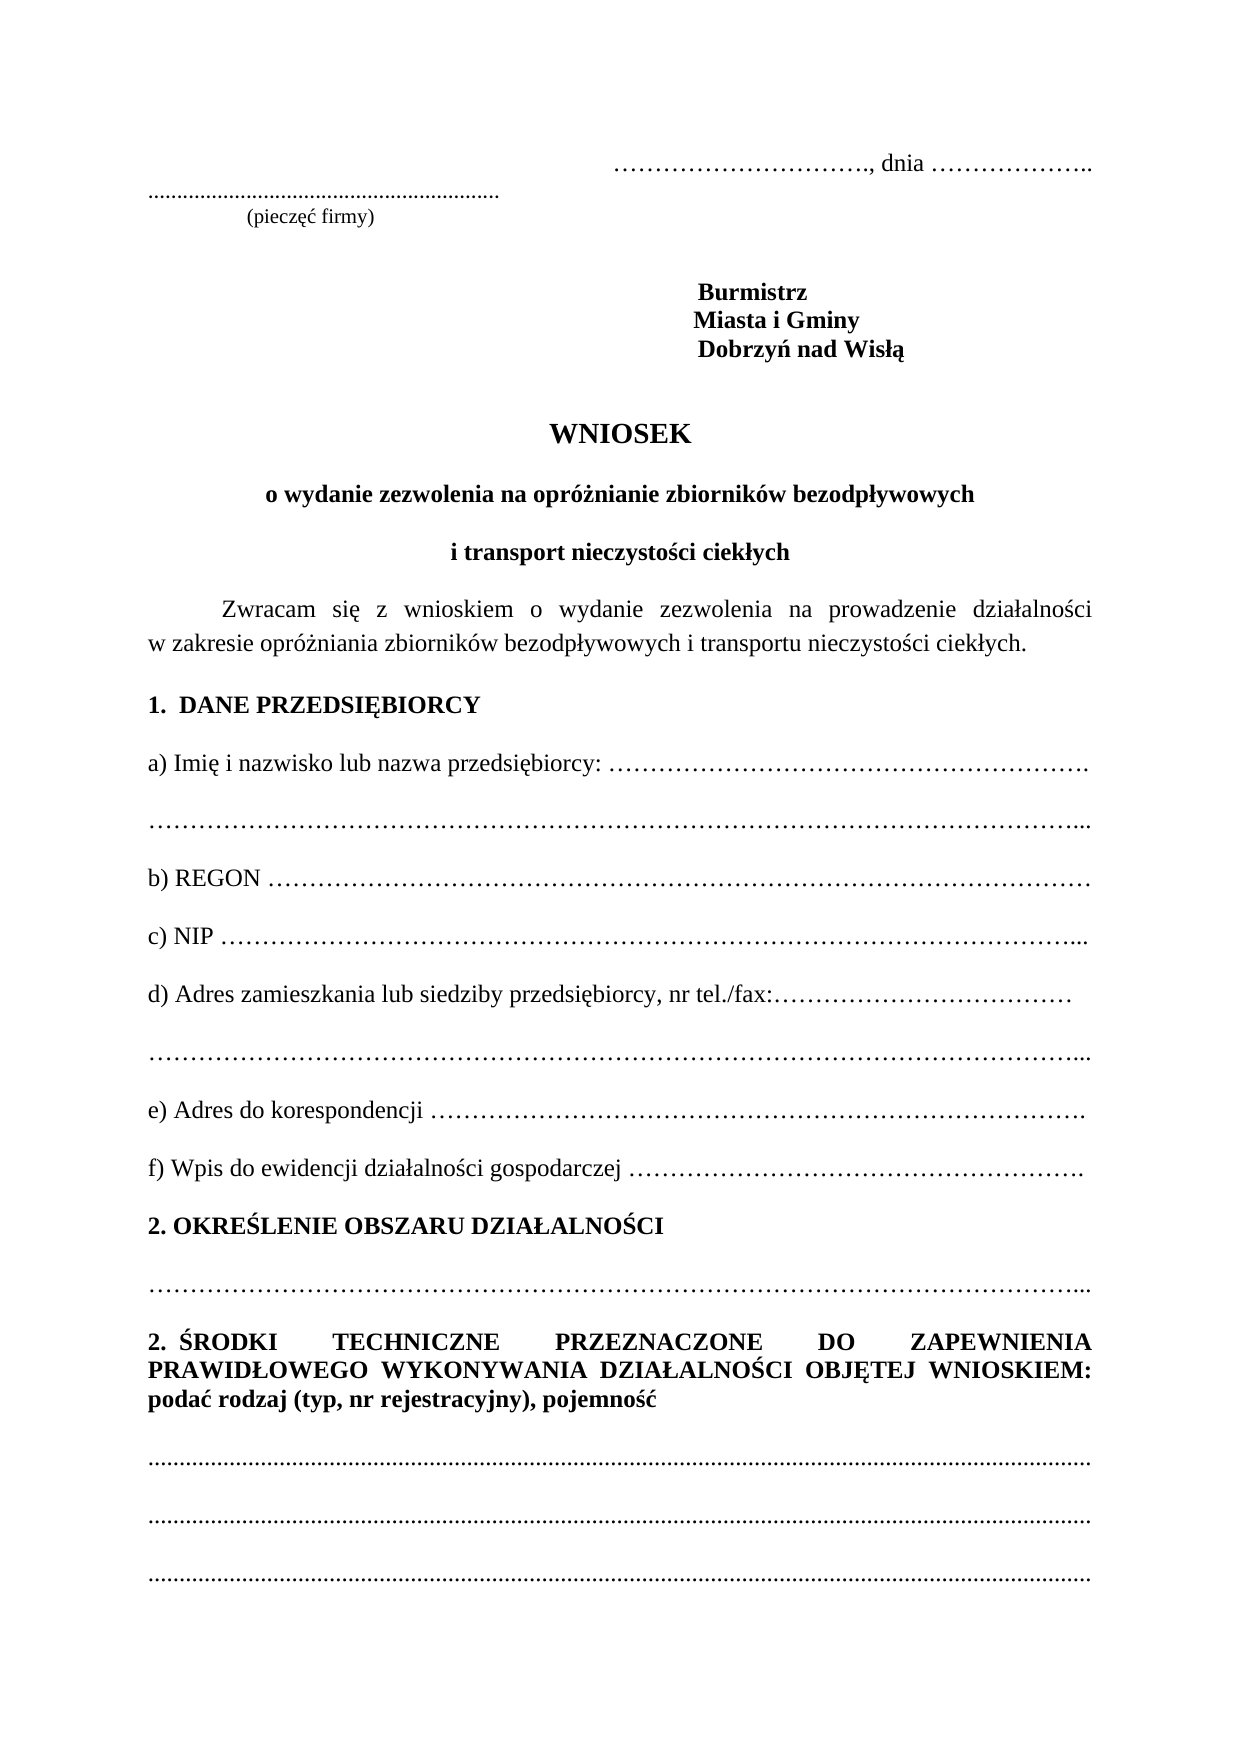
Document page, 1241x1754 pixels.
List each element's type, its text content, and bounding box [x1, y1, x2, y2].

text WNIOSEK [148, 416, 1093, 449]
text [148, 1558, 1093, 1587]
text 2. OKREŚLENIE OBSZARU DZIAŁALNOŚCI [148, 1211, 1093, 1240]
text 1. DANE PRZEDSIĘBIORCY [148, 690, 1093, 718]
text Dobrzyń nad Wisłą [148, 334, 1093, 363]
text c) NIP …………………………………………………………………………………………... [148, 921, 1093, 950]
text Burmistrz [148, 277, 1093, 305]
text …………………………., dnia ……………….. [148, 148, 1093, 176]
text b) REGON ……………………………………………………………………………………… [148, 863, 1093, 892]
text …………………………………………………………………………………………………... [148, 1037, 1093, 1066]
text …………………………………………………………………………………………………... [148, 1269, 1093, 1298]
text Zwracam się z wnioskiem o wydanie zezwolenia na prowadzenie działalności w zakresie opróżniania zbiorników bezodpływowych i transportu nieczystości ciekłych. [148, 594, 1093, 656]
text (pieczęć firmy) [148, 204, 1093, 228]
text o wydanie zezwolenia na opróżnianie zbiorników bezodpływowych [148, 479, 1093, 507]
text ............................................................. [148, 176, 1093, 204]
text …………………………………………………………………………………………………... [148, 806, 1093, 834]
text 2. ŚRODKI TECHNICZNE PRZEZNACZONE DO ZAPEWNIENIA PRAWIDŁOWEGO WYKONYWANIA DZIAŁALNOŚCI OBJĘTEJ WNIOSKIEM: podać rodzaj (typ, nr rejestracyjny), pojemność [148, 1327, 1093, 1413]
text f) Wpis do ewidencji działalności gospodarczej ………………………………………………. [148, 1153, 1093, 1182]
text Miasta i Gminy [148, 305, 1093, 334]
text d) Adres zamieszkania lub siedziby przedsiębiorcy, nr tel./fax:……………………………… [148, 979, 1093, 1008]
text e) Adres do korespondencji ……………………………………………………………………. [148, 1095, 1093, 1124]
text a) Imię i nazwisko lub nazwa przedsiębiorcy: …………………………………………………. [148, 748, 1093, 776]
text i transport nieczystości ciekłych [148, 537, 1093, 565]
